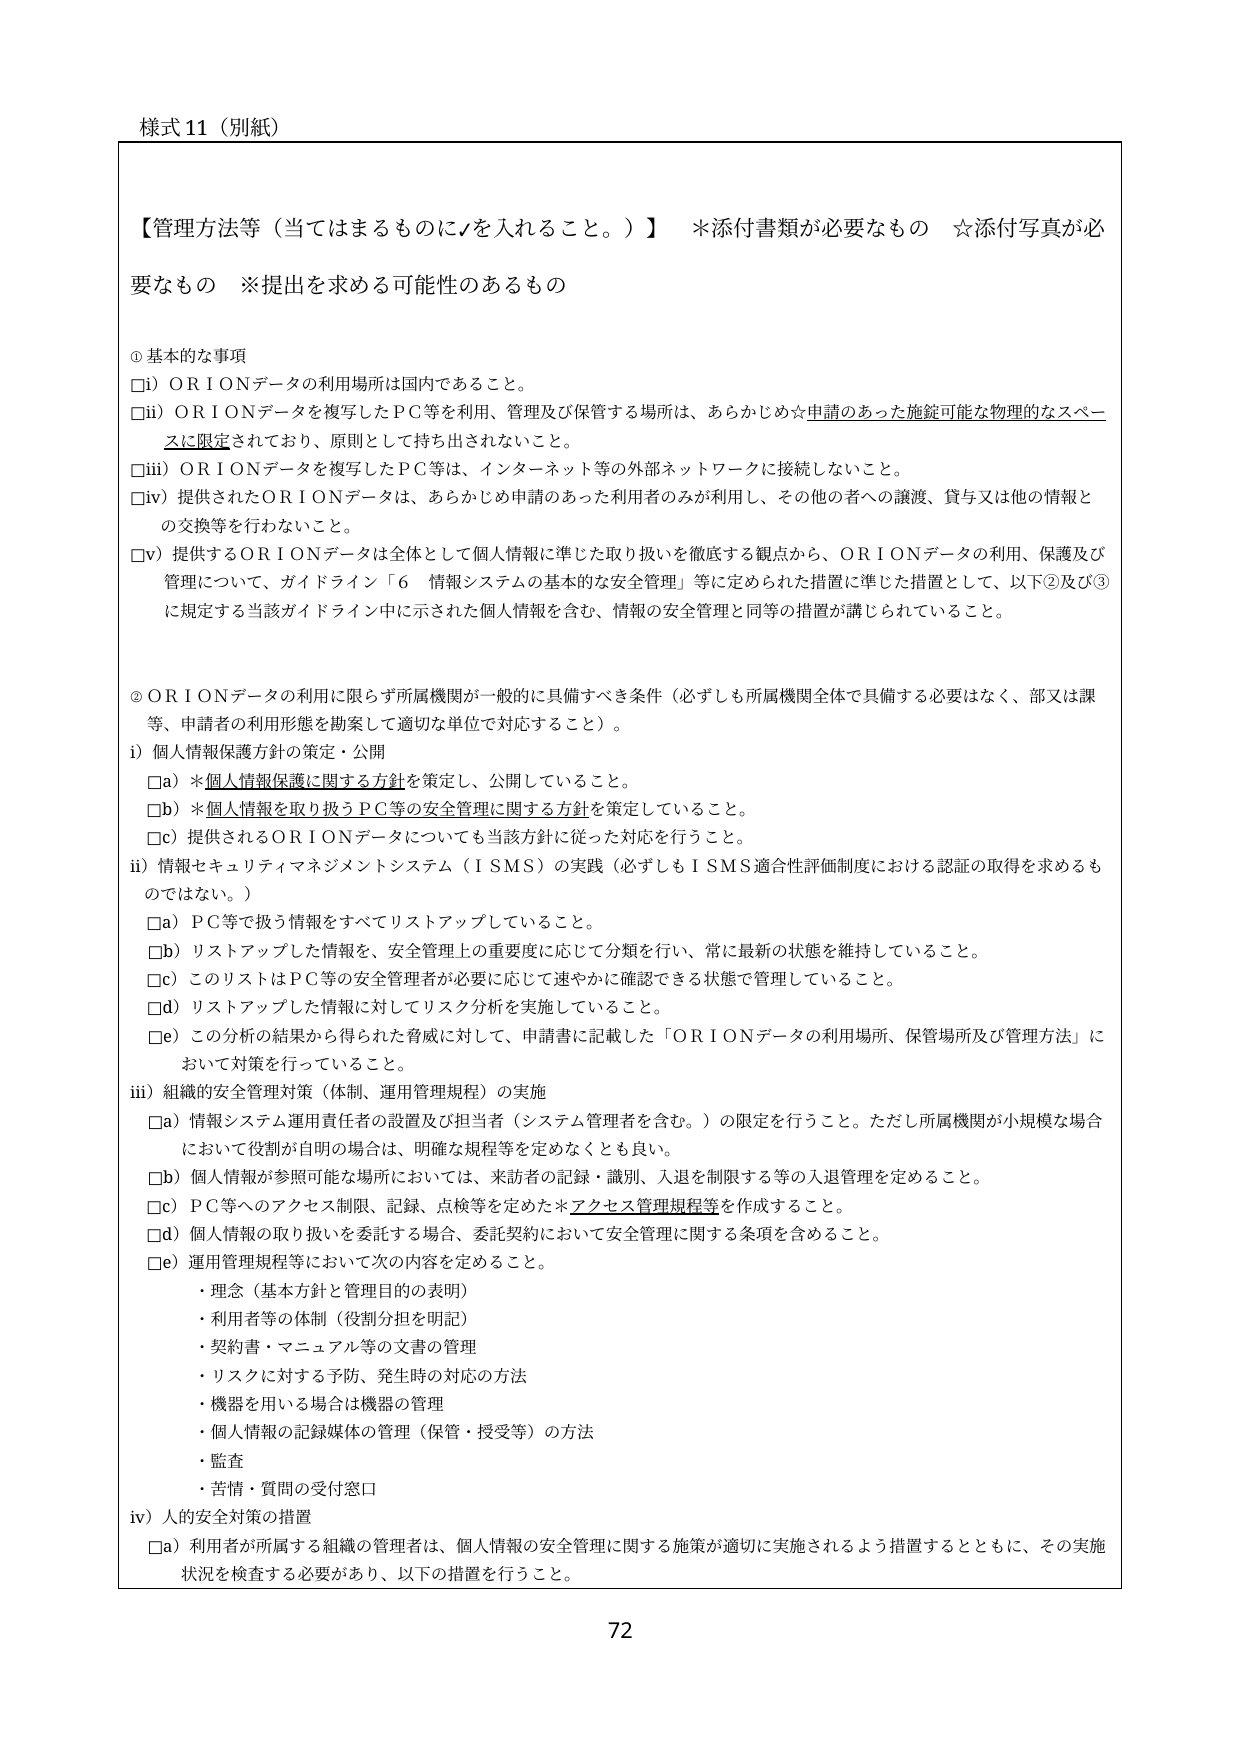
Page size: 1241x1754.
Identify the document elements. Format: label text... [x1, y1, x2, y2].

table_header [119, 143, 1121, 1587]
text 様式11（別紙） [118, 111, 1122, 141]
